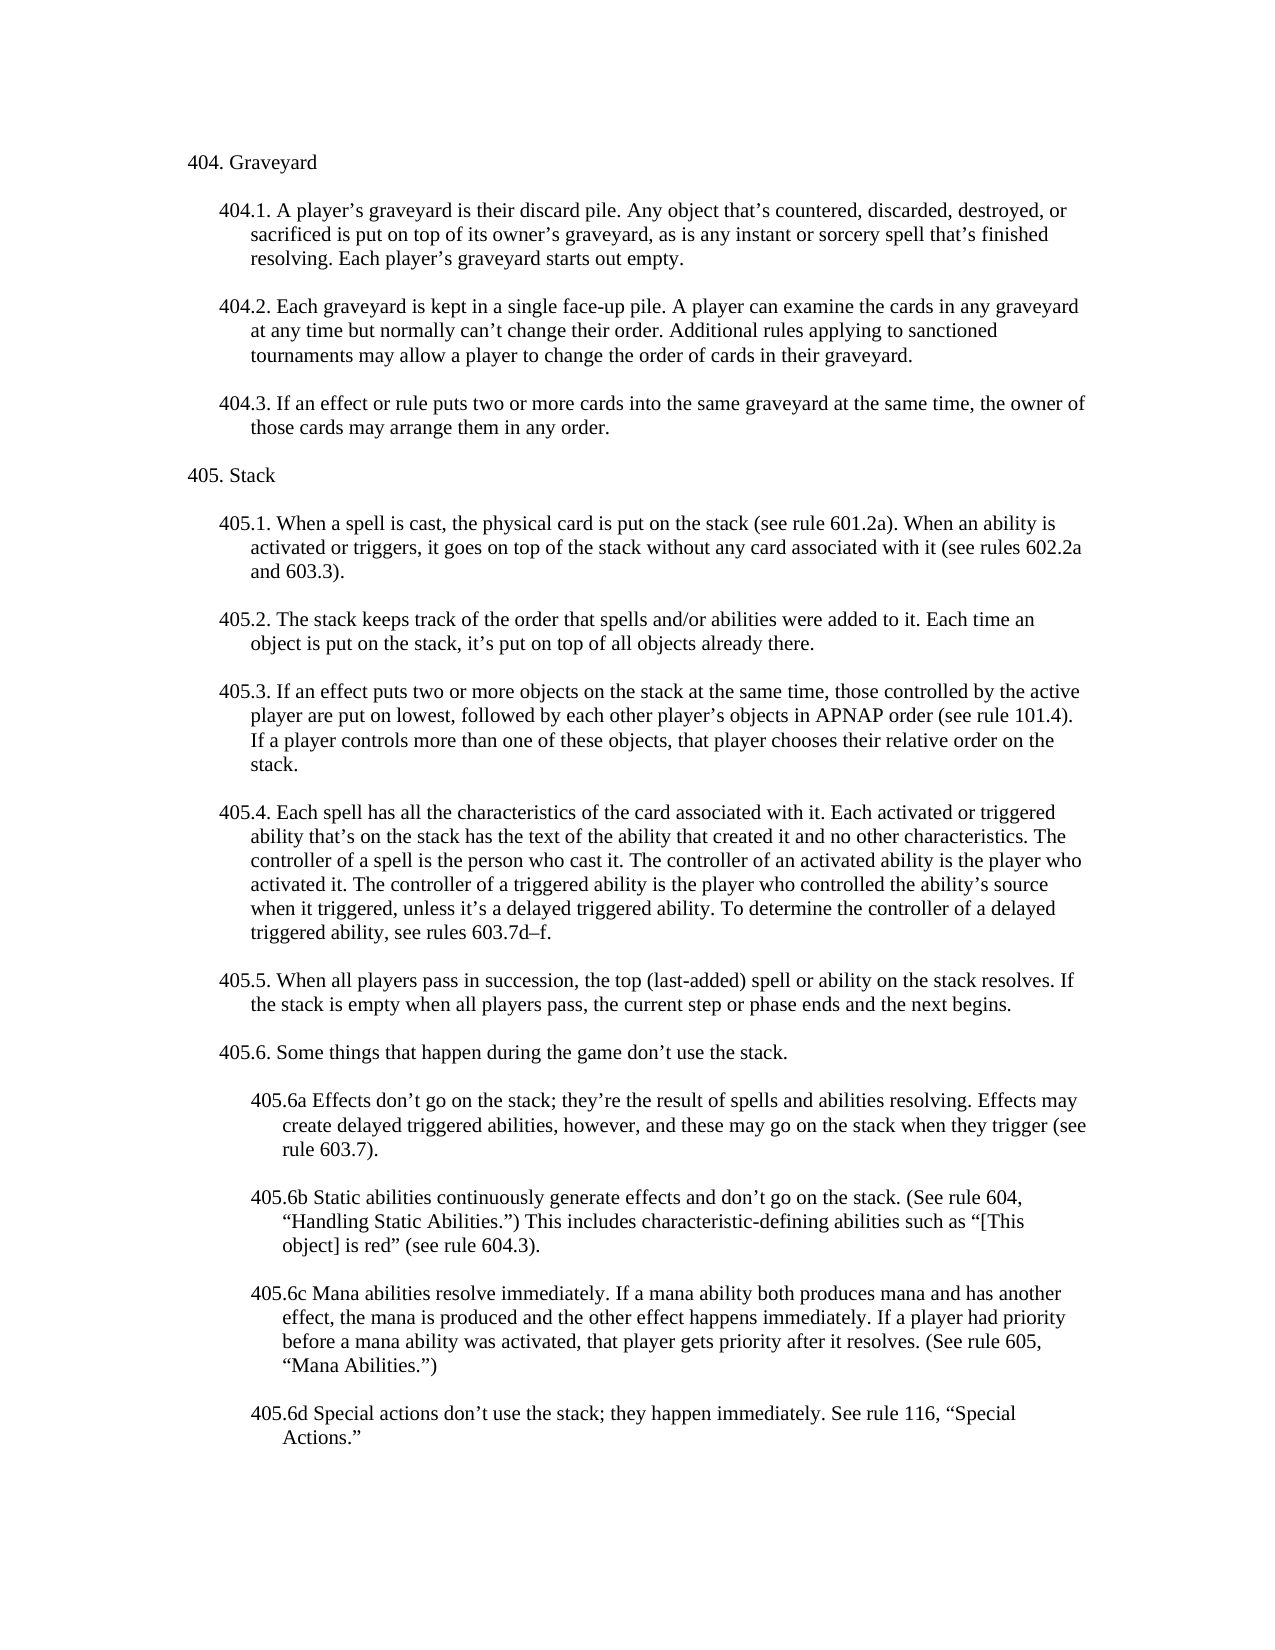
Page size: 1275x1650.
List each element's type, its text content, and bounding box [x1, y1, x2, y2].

text 405.6a Effects don’t go on the stack; they’re the result of spells and abilities resolving. Effects may create delayed triggered abilities, however, and these may go on the stack when they trigger (see rule 603.7). [251, 1088, 1087, 1161]
text 405.6. Some things that happen during the game don’t use the stack. [219, 1040, 1087, 1064]
text 405.6c Mana abilities resolve immediately. If a mana ability both produces mana and has another effect, the mana is produced and the other effect happens immediately. If a player had priority before a mana ability was activated, that player gets priority after it resolves. (See rule 605, “Mana Abilities.”) [251, 1281, 1087, 1377]
text 404.1. A player’s graveyard is their discard pile. Any object that’s countered, discarded, destroyed, or sacrificed is put on top of its owner’s graveyard, as is any instant or sorcery spell that’s finished resolving. Each player’s graveyard starts out empty. [219, 198, 1087, 270]
text 405. Stack [187, 463, 1087, 487]
text 405.5. When all players pass in succession, the top (last-added) spell or ability on the stack resolves. If the stack is empty when all players pass, the current step or phase ends and the next begins. [219, 968, 1087, 1016]
text 404. Graveyard [187, 150, 1087, 174]
text 405.2. The stack keeps track of the order that spells and/or abilities were added to it. Each time an object is put on the stack, it’s put on top of all objects already there. [219, 607, 1087, 655]
text 405.6d Special actions don’t use the stack; they happen immediately. See rule 116, “Special Actions.” [251, 1401, 1087, 1449]
text 405.1. When a spell is cast, the physical card is put on the stack (see rule 601.2a). When an ability is activated or triggers, it goes on top of the stack without any card associated with it (see rules 602.2a and 603.3). [219, 511, 1087, 583]
text 404.3. If an effect or rule puts two or more cards into the same graveyard at the same time, the owner of those cards may arrange them in any order. [219, 391, 1087, 439]
text 405.4. Each spell has all the characteristics of the card associated with it. Each activated or triggered ability that’s on the stack has the text of the ability that created it and no other characteristics. The controller of a spell is the person who cast it. The controller of an activated ability is the player who activated it. The controller of a triggered ability is the player who controlled the ability’s source when it triggered, unless it’s a delayed triggered ability. To determine the controller of a delayed triggered ability, see rules 603.7d–f. [219, 800, 1087, 944]
text 404.2. Each graveyard is kept in a single face-up pile. A player can examine the cards in any graveyard at any time but normally can’t change their order. Additional rules applying to sanctioned tournaments may allow a player to change the order of cards in their graveyard. [219, 294, 1087, 367]
text 405.3. If an effect puts two or more objects on the stack at the same time, those controlled by the active player are put on lowest, followed by each other player’s objects in APNAP order (see rule 101.4). If a player controls more than one of these objects, that player chooses their relative order on the stack. [219, 679, 1087, 776]
text 405.6b Static abilities continuously generate effects and don’t go on the stack. (See rule 604, “Handling Static Abilities.”) This includes characteristic-defining abilities such as “[This object] is red” (see rule 604.3). [251, 1185, 1087, 1257]
